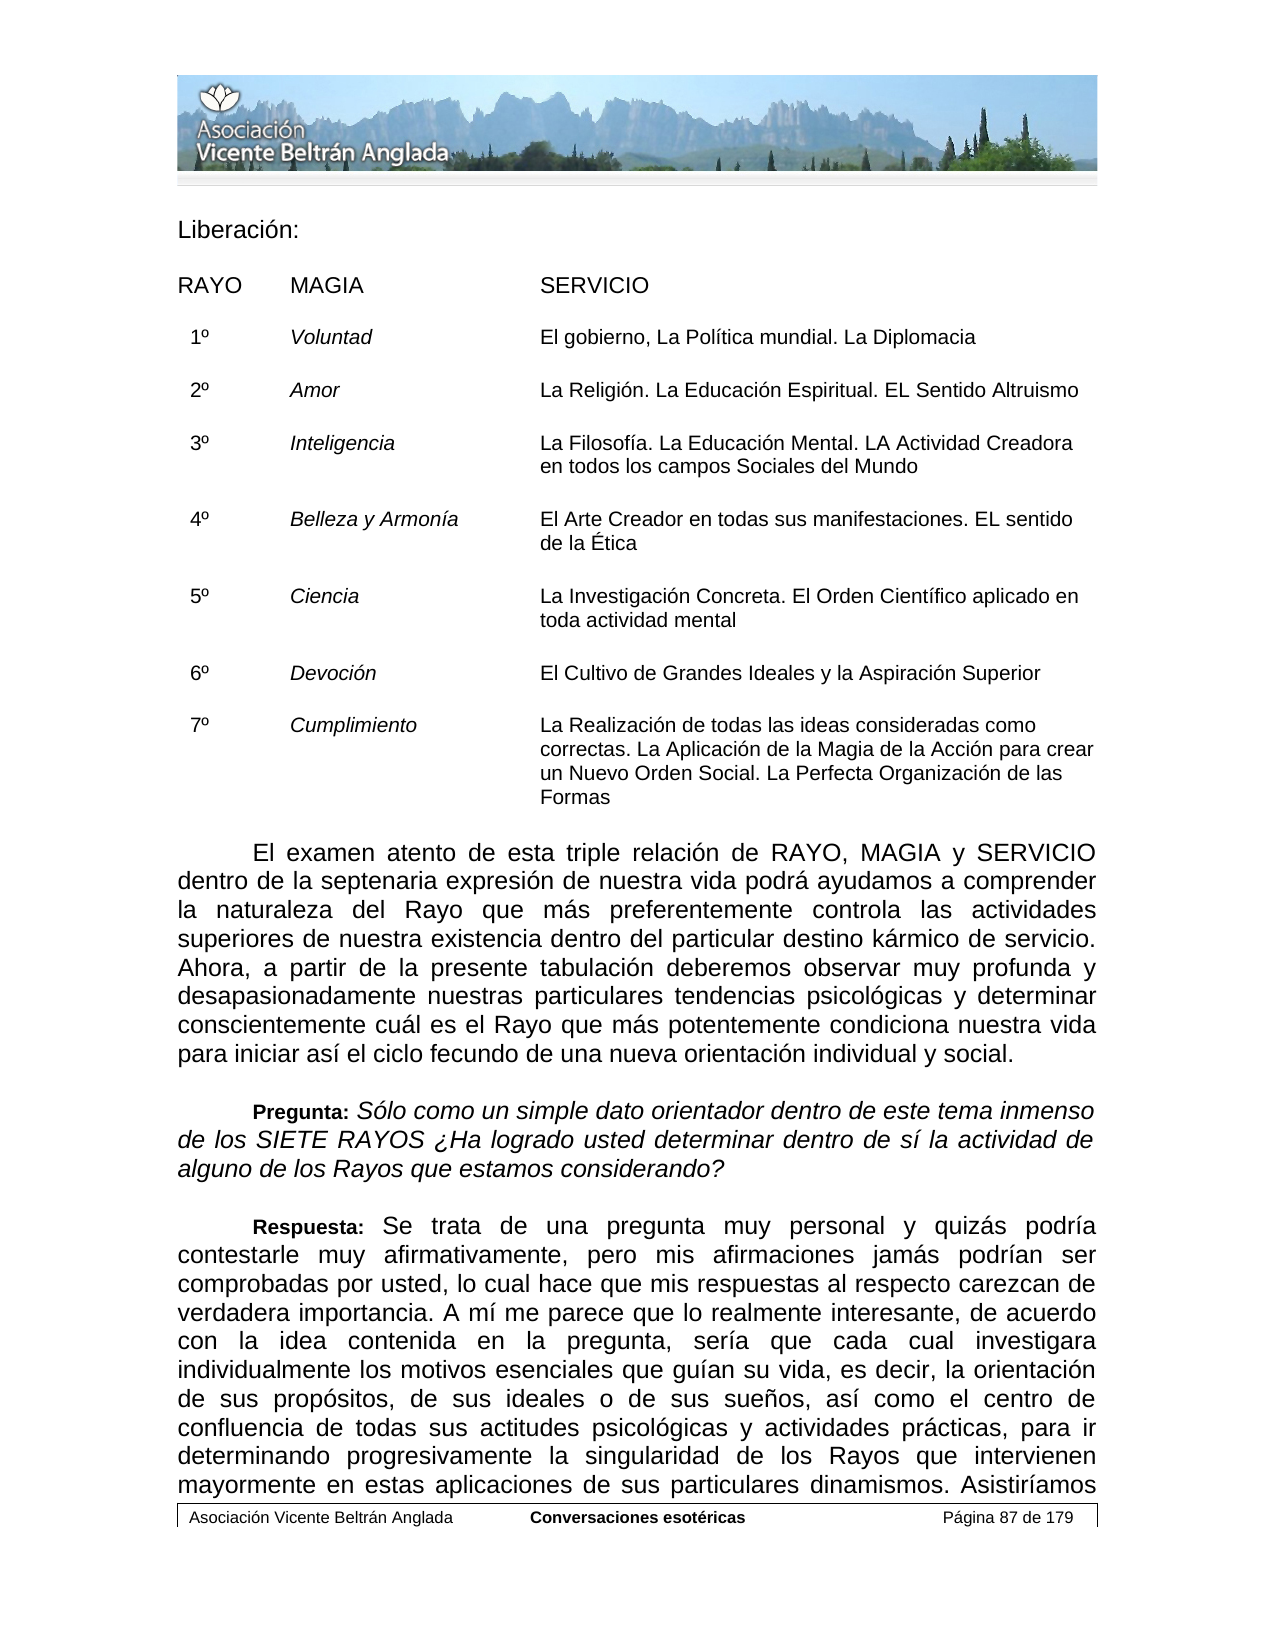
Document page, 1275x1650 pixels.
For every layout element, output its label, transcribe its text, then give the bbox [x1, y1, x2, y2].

text toda actividad mental [177, 608, 1098, 632]
text un Nuevo Orden Social. La Perfecta Organización de las [177, 761, 1098, 785]
picture [177, 75, 1098, 186]
text 3º Inteligencia La Filosofía. La Educación Mental. LA Actividad Creadora [177, 430, 1098, 454]
text Formas [177, 785, 1098, 809]
text El examen atento de esta triple relación de RAYO, MAGIA y SERVICIO dentro de la septenaria expresión de nuestra vida podrá ayudamos a comprender la naturaleza del Rayo que más preferentemente controla las actividades superiores de nuestra existencia dentro del particular destino kármico de servicio. Ahora, a partir de la presente tabulación deberemos observar muy profunda y desapasionadamente nuestras particulares tendencias psicológicas y determinar conscientemente cuál es el Rayo que más potentemente condiciona nuestra vida para iniciar así el ciclo fecundo de una nueva orientación individual y social. [177, 838, 1098, 1068]
text 6º Devoción El Cultivo de Grandes Ideales y la Aspiración Superior [177, 660, 1098, 684]
text 7º Cumplimiento La Realización de todas las ideas consideradas como [177, 713, 1098, 737]
text Pregunta: Sólo como un simple dato orientador dentro de este tema inmenso de los SIETE RAYOS ¿Ha logrado usted determinar dentro de sí la actividad de alguno de los Rayos que estamos considerando? [177, 1096, 1098, 1183]
text 5º Ciencia La Investigación Concreta. El Orden Científico aplicado en [177, 584, 1098, 608]
text RAYO MAGIA SERVICIO [177, 272, 1098, 298]
text en todos los campos Sociales del Mundo [177, 454, 1098, 478]
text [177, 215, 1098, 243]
text 1º Voluntad El gobierno, La Política mundial. La Diplomacia [177, 325, 1098, 349]
text 4º Belleza y Armonía El Arte Creador en todas sus manifestaciones. EL sentido [177, 507, 1098, 531]
text de la Ética [177, 531, 1098, 555]
text correctas. La Aplicación de la Magia de la Acción para crear [177, 737, 1098, 761]
text 2º Amor La Religión. La Educación Espiritual. EL Sentido Altruismo [190, 378, 1098, 402]
